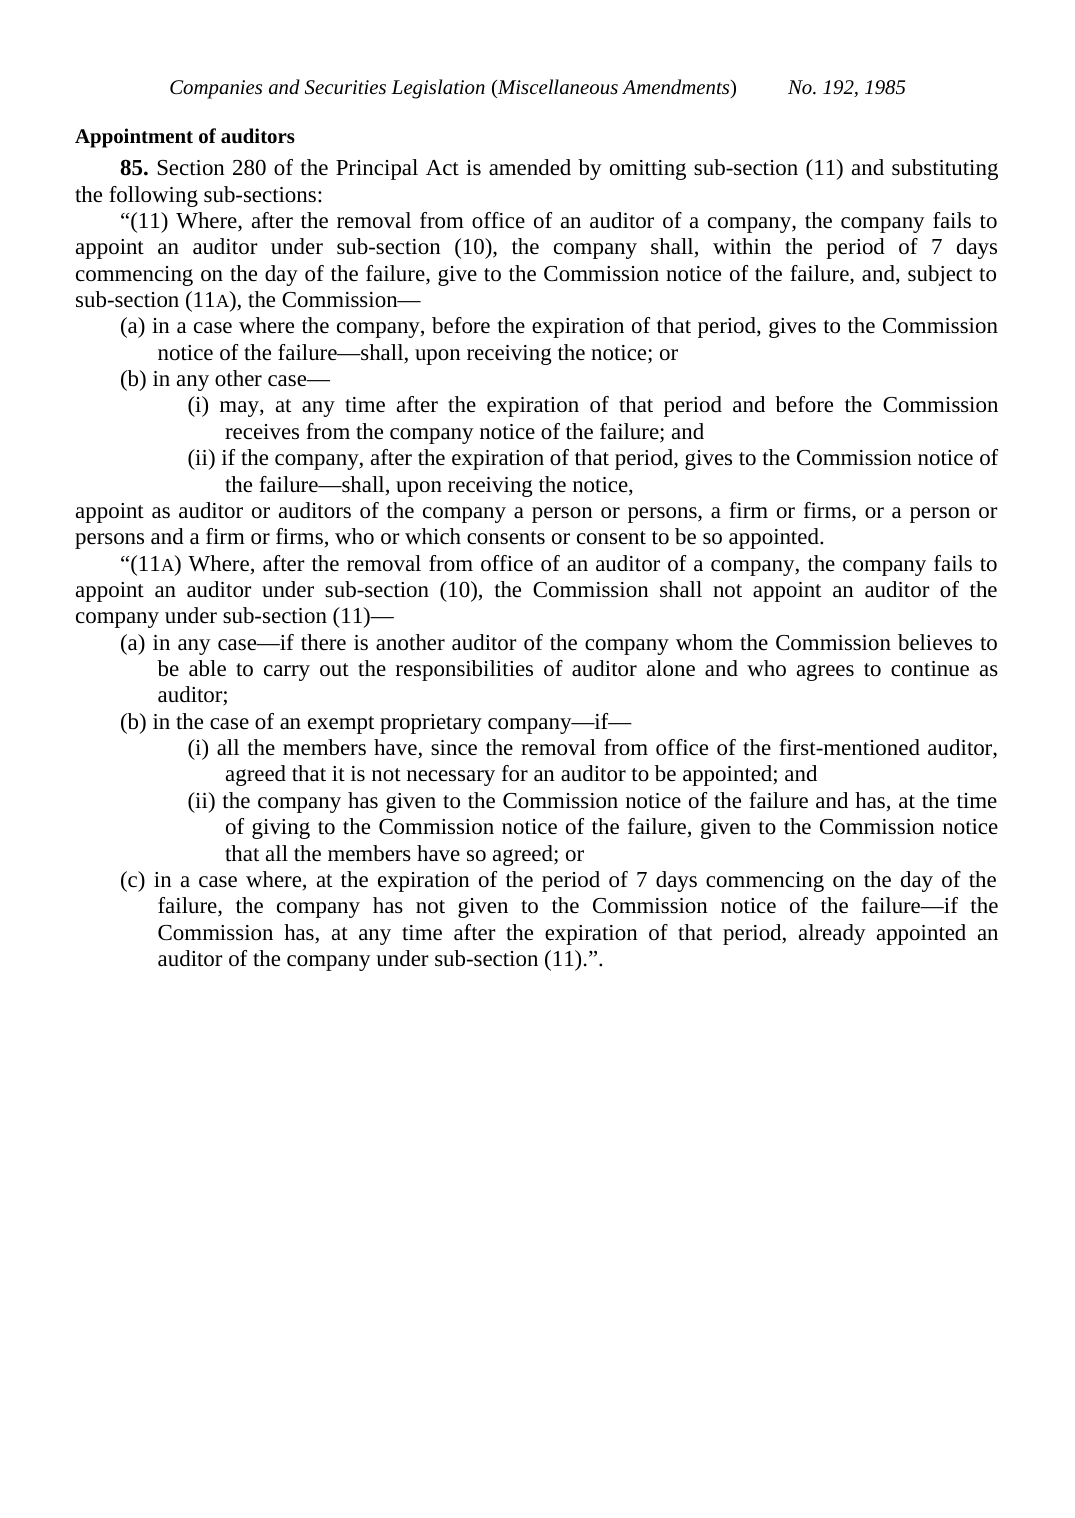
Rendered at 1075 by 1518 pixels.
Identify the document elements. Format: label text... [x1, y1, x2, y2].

text “(11) Where, after the removal from office of an auditor of a company, the company fails to appoint an auditor under sub-section (10), the company shall, within the period of 7 days commencing on the day of the failure, give to the Commission notice of the failure, and, subject to sub-section (11a), the Commission— [75, 207, 1000, 312]
text (a) in any case—if there is another auditor of the company whom the Commission believes to be able to carry out the responsibilities of auditor alone and who agrees to continue as auditor; [120, 629, 1000, 708]
text (i) may, at any time after the expiration of that period and before the Commission receives from the company notice of the failure; and [187, 392, 1000, 444]
text (a) in a case where the company, before the expiration of that period, gives to the Commission notice of the failure—shall, upon receiving the notice; or [120, 312, 1000, 365]
text (c) in a case where, at the expiration of the period of 7 days commencing on the day of the failure, the company has not given to the Commission notice of the failure—if the Commission has, at any time after the expiration of that period, already appointed an auditor of the company under sub-section (11).”. [120, 866, 1000, 971]
text (ii) if the company, after the expiration of that period, gives to the Commission notice of the failure—shall, upon receiving the notice, [187, 444, 1000, 497]
text (b) in any other case— [120, 365, 1000, 392]
text appoint as auditor or auditors of the company a person or persons, a firm or firms, or a person or persons and a firm or firms, who or which consents or consent to be so appointed. [75, 497, 1000, 550]
text 85. Section 280 of the Principal Act is amended by omitting sub-section (11) and substituting the following sub-sections: [75, 154, 1000, 207]
text “(11a) Where, after the removal from office of an auditor of a company, the company fails to appoint an auditor under sub-section (10), the Commission shall not appoint an auditor of the company under sub-section (11)— [75, 550, 1000, 629]
text (ii) the company has given to the Commission notice of the failure and has, at the time of giving to the Commission notice of the failure, given to the Commission notice that all the members have so agreed; or [187, 787, 1000, 866]
text (b) in the case of an exempt proprietary company—if— [120, 708, 1000, 734]
text (i) all the members have, since the removal from office of the first-mentioned auditor, agreed that it is not necessary for an auditor to be appointed; and [187, 734, 1000, 787]
text Appointment of auditors [75, 124, 1000, 148]
